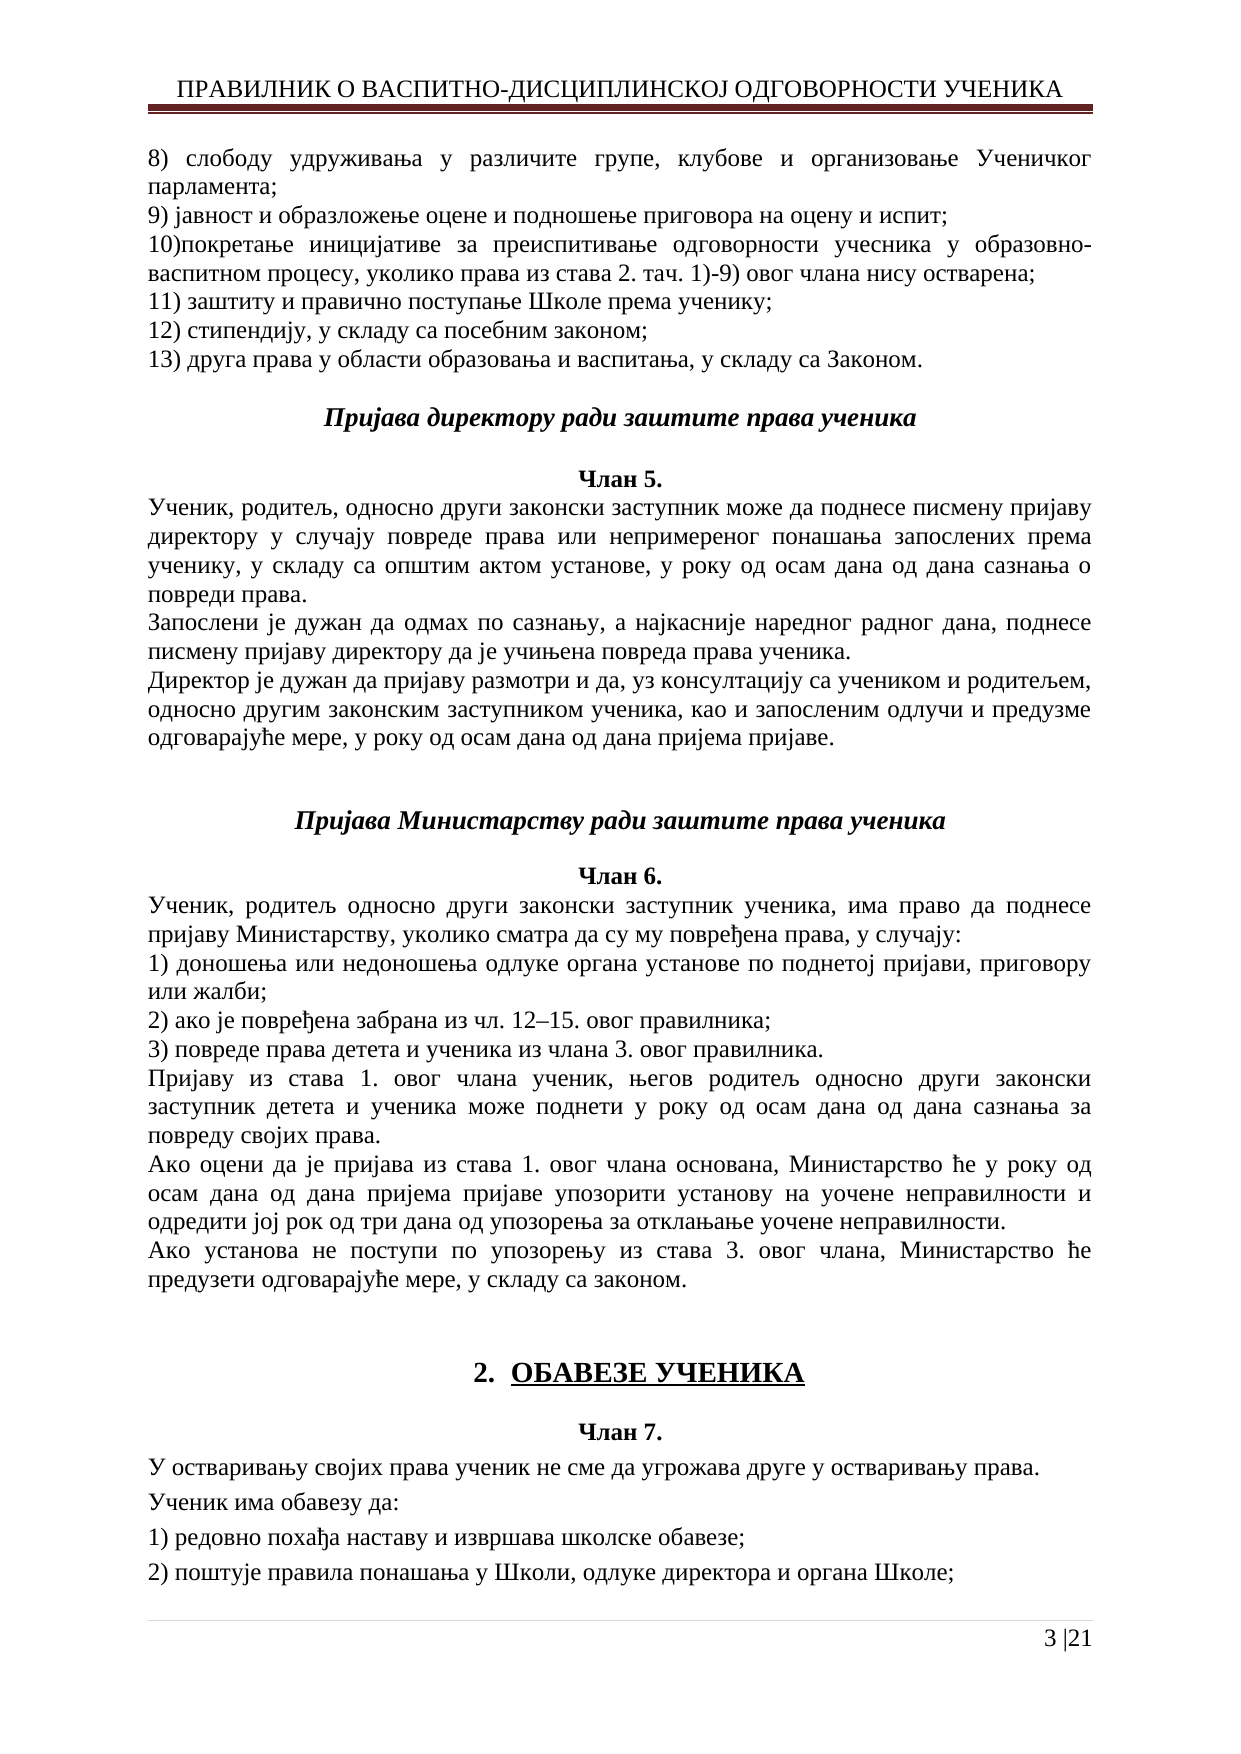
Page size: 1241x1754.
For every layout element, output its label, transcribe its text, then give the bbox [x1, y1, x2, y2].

text 9) јавност и образложење оцене и подношење приговора на оцену и испит; [148, 200, 1093, 229]
text Ако установа не поступи по упозорењу из става 3. овог члана, Министарство ће предузети одговарајуће мере, у складу са законом. [148, 1235, 1093, 1293]
text У остваривању својих права ученик не сме да угрожава друге у остваривању права. [148, 1452, 1093, 1481]
text 8) слободу удруживања у различите групе, клубове и организовање Ученичког парламента; [148, 143, 1093, 200]
text 10)покретање иницијативе за преиспитивање одговорности учесника у образовно-васпитном процесу, уколико права из става 2. тач. 1)-9) овог члана нису остварена; [148, 229, 1093, 286]
text Члан 7. [148, 1417, 1093, 1446]
text Пријаву из става 1. овог члана ученик, његов родитељ односно други законски заступник детета и ученика може поднети у року од осам дана од дана сазнања за повреду својих права. [148, 1063, 1093, 1149]
text 2) поштује правила понашања у Школи, одлуке директора и органа Школе; [148, 1557, 1093, 1586]
text Пријава Министарству ради заштите права ученика [148, 804, 1093, 835]
text Ученик, родитељ односно други законски заступник ученика, има право да поднесе пријаву Министарству, уколико сматра да су му повређена права, у случају: [148, 890, 1093, 948]
text Члан 5. [148, 464, 1093, 492]
text 1) редовно похађа наставу и извршава школске обавезе; [148, 1522, 1093, 1551]
text 12) стипендију, у складу са посебним законом; [148, 315, 1093, 344]
text Члан 6. [148, 861, 1093, 890]
text Ученик има обавезу да: [148, 1487, 1093, 1516]
text Директор је дужан да пријаву размотри и да, уз консултацију са учеником и родитељем, односно другим законским заступником ученика, као и запосленим одлучи и предузме одговарајуће мере, у року од осам дана од дана пријема пријаве. [148, 665, 1093, 751]
text 2) ако је повређена забрана из чл. 12–15. овог правилникa; [148, 1005, 1093, 1034]
text 11) заштиту и правично поступање Школе према ученику; [148, 286, 1093, 315]
text Ако оцени да је пријава из става 1. овог члана основана, Министарство ће у року од осам дана од дана пријема пријаве упозорити установу на уочене неправилности и одредити јој рок од три дана од упозорења за отклањање уочене неправилности. [148, 1149, 1093, 1235]
text Ученик, родитељ, односно други законски заступник може да поднесе писмену пријаву директору у случају повреде права или непримереног понашања запослених према ученику, у складу са општим актом установе, у року од осам дана од дана сазнања о повреди права. [148, 492, 1093, 607]
subtitle ОБАВЕЗЕ УЧЕНИКА [185, 1355, 1093, 1388]
text 3) повреде права детета и ученика из члана 3. овог правилникa. [148, 1034, 1093, 1063]
text 1) доношења или недоношења одлуке органа установе по поднетој пријави, приговору или жалби; [148, 948, 1093, 1005]
text Запослени је дужан да одмах по сазнању, а најкасније наредног радног дана, поднесе писмену пријаву директору да је учињена повреда права ученика. [148, 607, 1093, 665]
text 13) друга права у области образовања и васпитања, у складу са Законом. [148, 344, 1093, 373]
text Пријава директору ради заштите права ученика [148, 401, 1093, 433]
